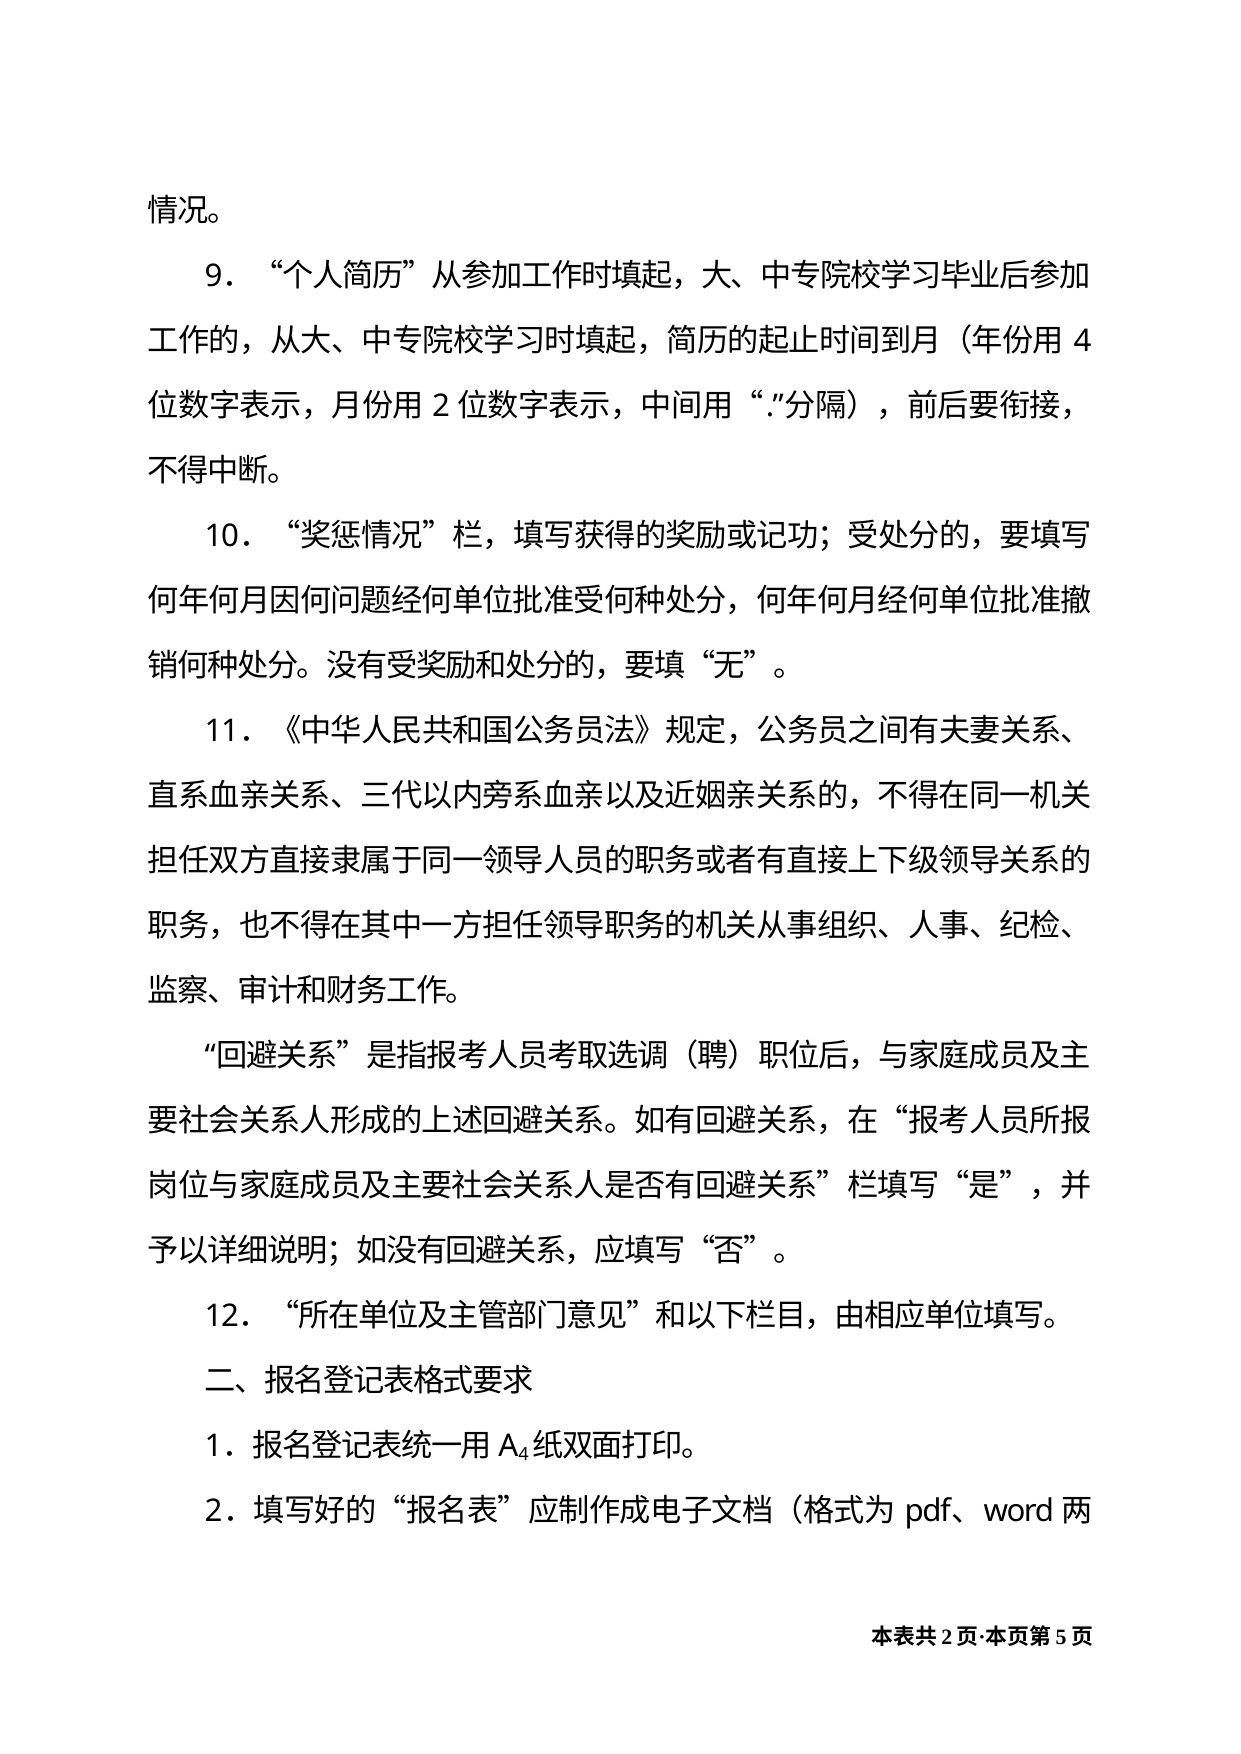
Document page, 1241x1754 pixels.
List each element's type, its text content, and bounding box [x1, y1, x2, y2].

text 二、报名登记表格式要求 [148, 1345, 1092, 1410]
text 10．“奖惩情况”栏，填写获得的奖励或记功；受处分的，要填写何年何月因何问题经何单位批准受何种处分，何年何月经何单位批准撤销何种处分。没有受奖励和处分的，要填“无”。 [148, 500, 1092, 695]
text 1．报名登记表统一用A4纸双面打印。 [148, 1410, 1092, 1475]
text “回避关系”是指报考人员考取选调（聘）职位后，与家庭成员及主要社会关系人形成的上述回避关系。如有回避关系，在“报考人员所报岗位与家庭成员及主要社会关系人是否有回避关系”栏填写“是”，并予以详细说明；如没有回避关系，应填写“否”。 [148, 1020, 1092, 1280]
text 9．“个人简历”从参加工作时填起，大、中专院校学习毕业后参加工作的，从大、中专院校学习时填起，简历的起止时间到月（年份用4位数字表示，月份用2位数字表示，中间用“.”分隔），前后要衔接，不得中断。 [148, 240, 1092, 500]
text 11．《中华人民共和国公务员法》规定，公务员之间有夫妻关系、直系血亲关系、三代以内旁系血亲以及近姻亲关系的，不得在同一机关担任双方直接隶属于同一领导人员的职务或者有直接上下级领导关系的职务，也不得在其中一方担任领导职务的机关从事组织、人事、纪检、监察、审计和财务工作。 [148, 695, 1092, 1020]
text 12．“所在单位及主管部门意见”和以下栏目，由相应单位填写。 [148, 1280, 1092, 1345]
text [148, 175, 1092, 240]
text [148, 1475, 1092, 1540]
